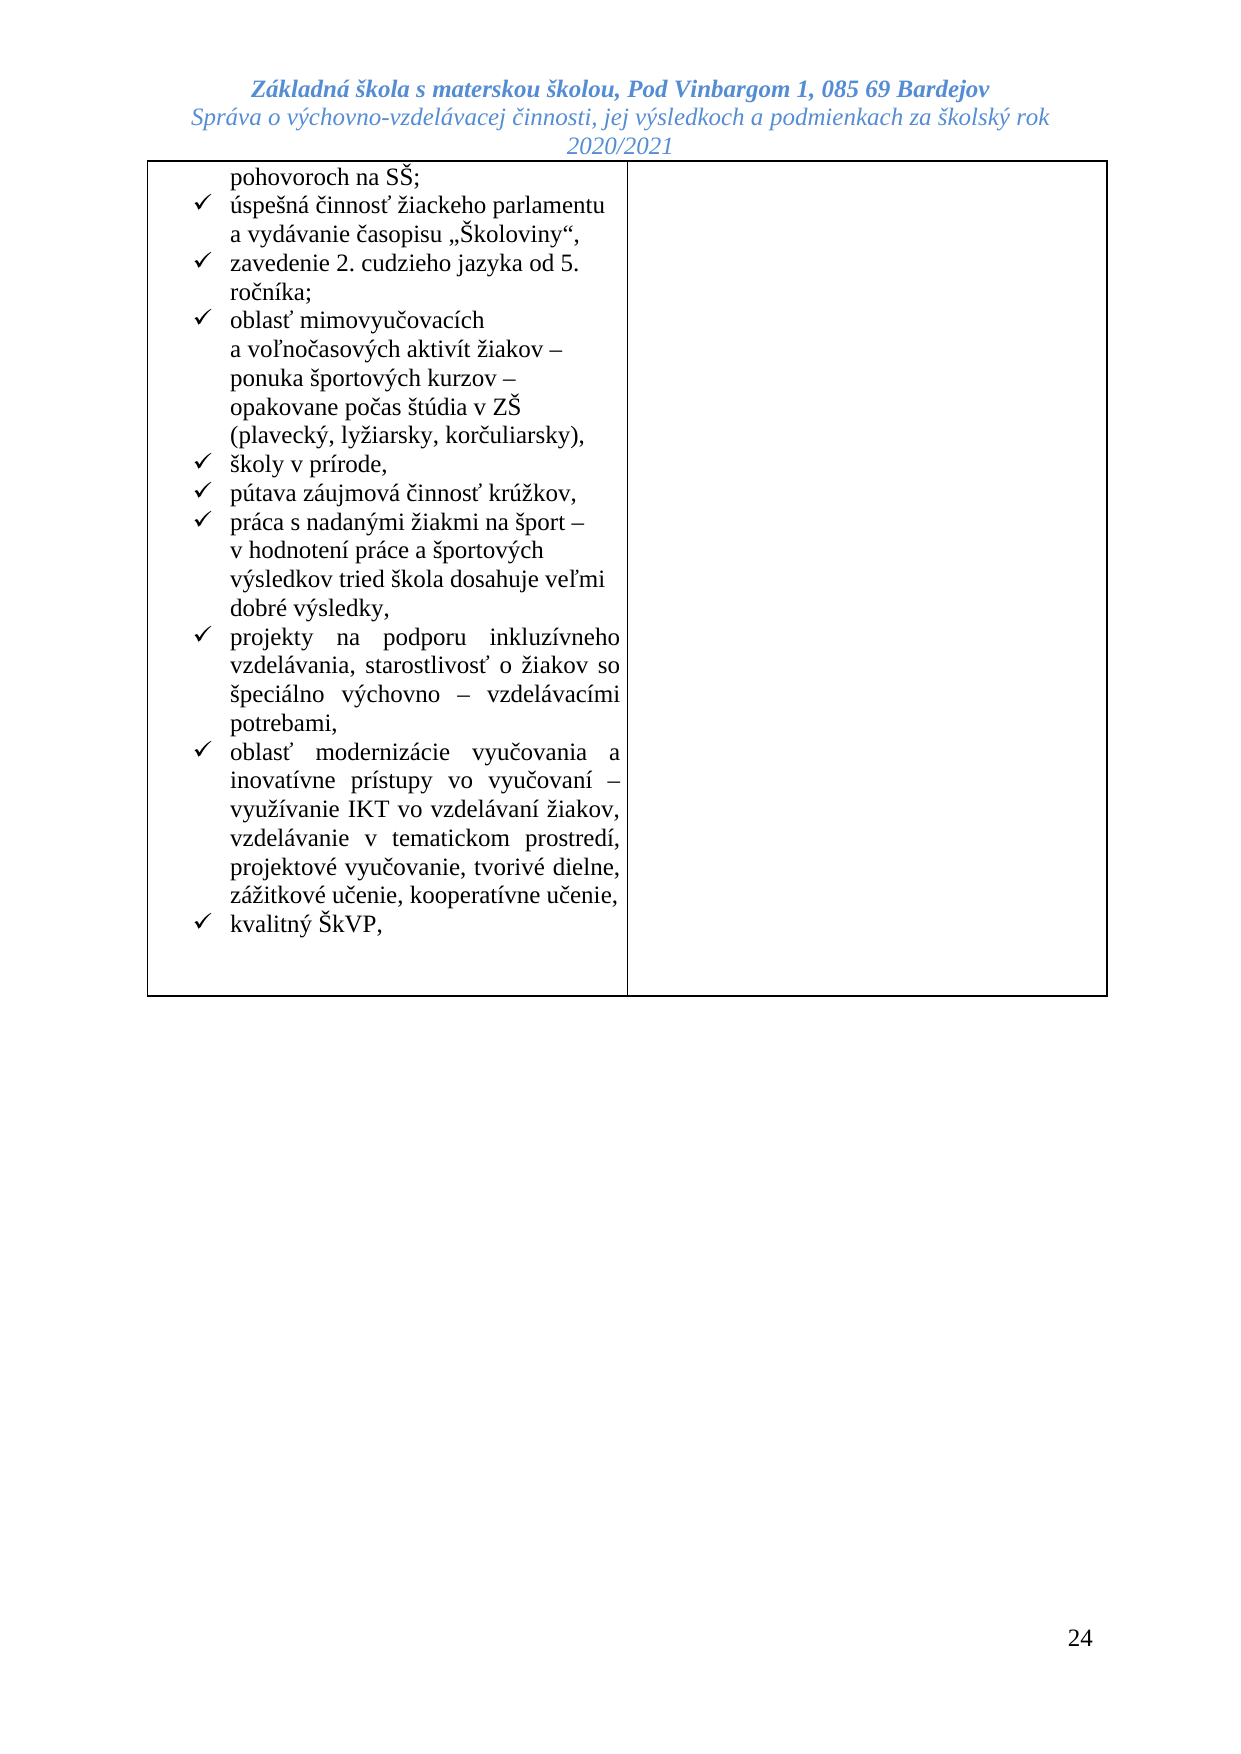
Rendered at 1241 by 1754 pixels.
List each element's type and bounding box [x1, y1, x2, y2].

table_cell [148, 162, 627, 995]
table_cell [628, 162, 1106, 995]
